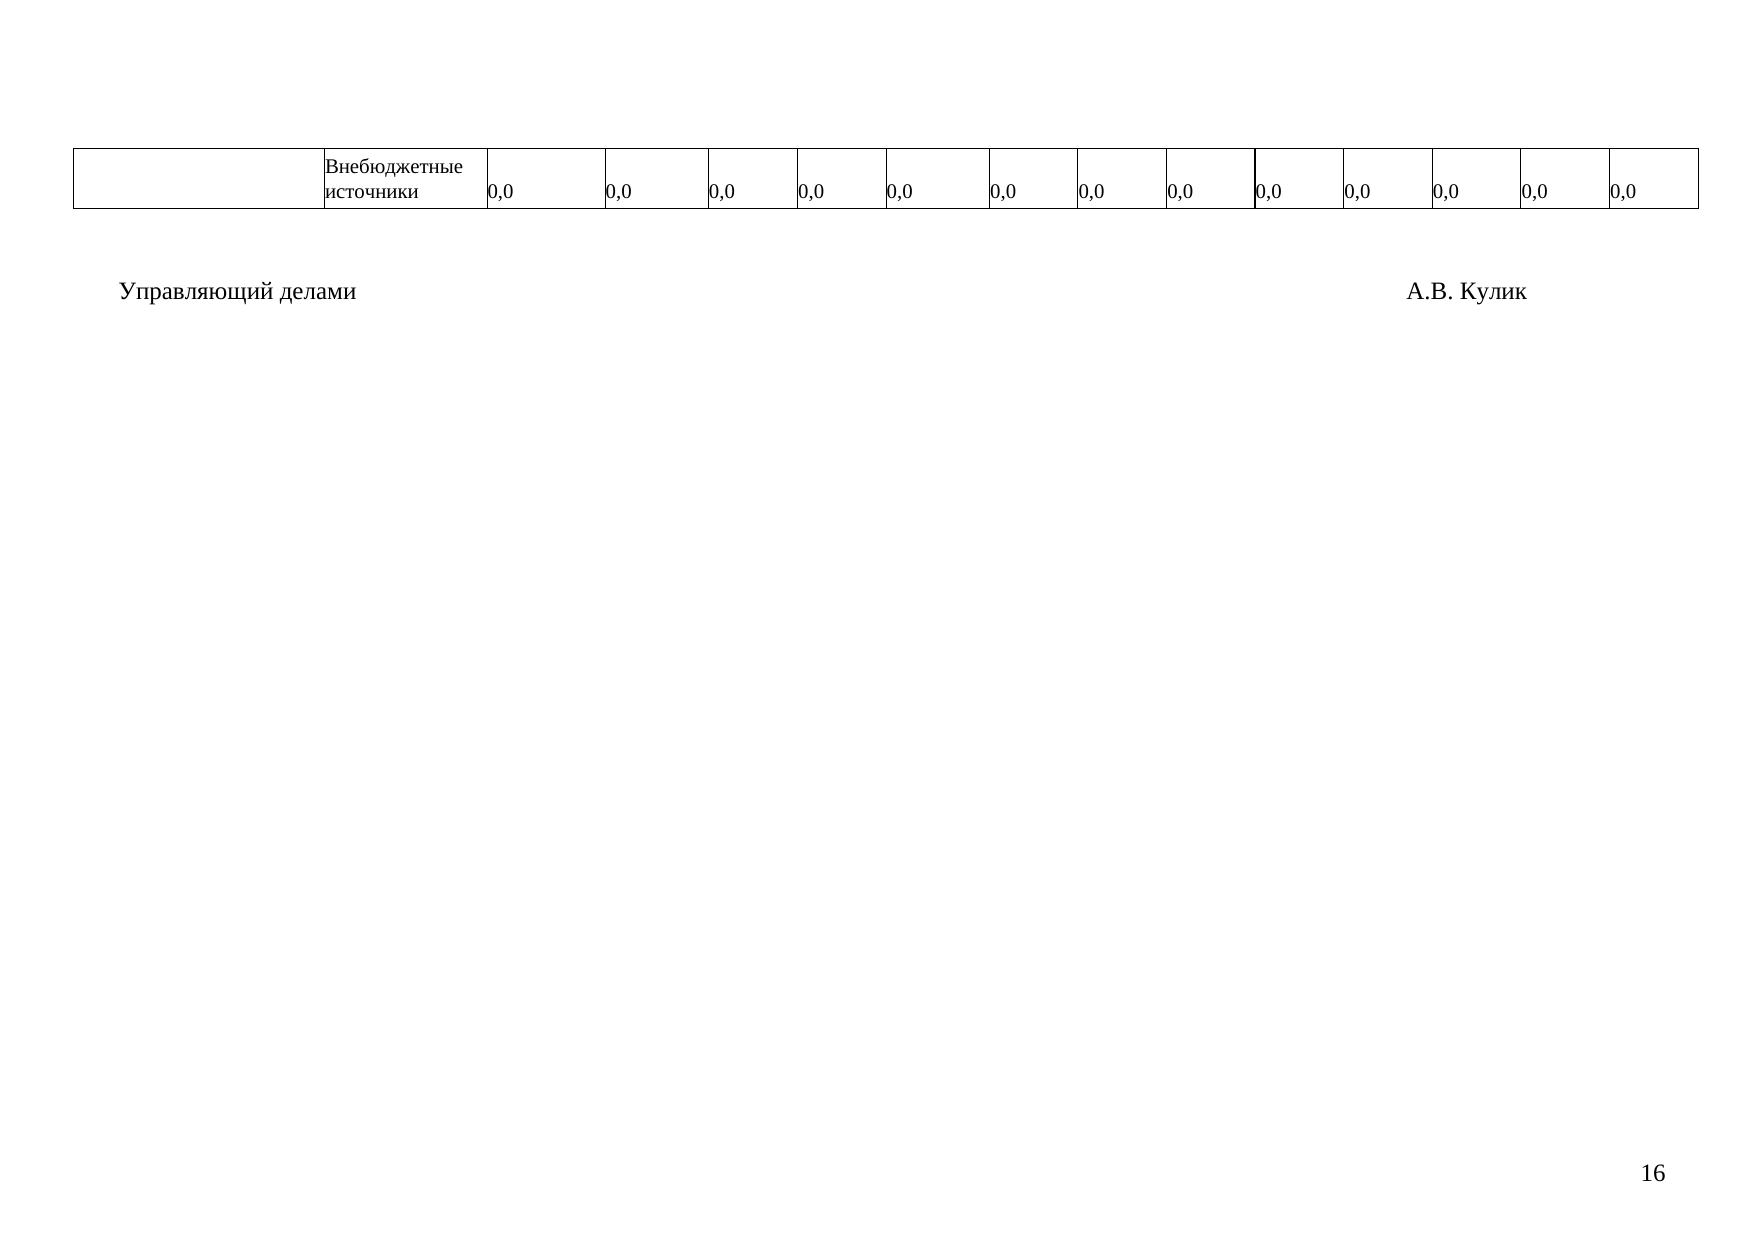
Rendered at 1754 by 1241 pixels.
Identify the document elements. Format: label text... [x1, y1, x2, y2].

table_cell 0,0 [1078, 149, 1166, 208]
table_cell 0,0 [1610, 149, 1698, 208]
table_cell 0,0 [488, 149, 605, 208]
table_cell 0,0 [798, 149, 886, 208]
table_cell Внебюджетные источники [325, 149, 487, 208]
table_cell 0,0 [1521, 149, 1609, 208]
table_cell 0,0 [887, 149, 989, 208]
table_cell 0,0 [709, 149, 797, 208]
table_cell 0,0 [1344, 149, 1432, 208]
table_cell 0,0 [1167, 149, 1254, 208]
table_cell 0,0 [1433, 149, 1520, 208]
table_cell 0,0 [990, 149, 1077, 208]
table_cell 0,0 [606, 149, 708, 208]
table_cell 0,0 [1256, 149, 1343, 208]
text Управляющий делами А.В. Кулик [118, 276, 1665, 305]
